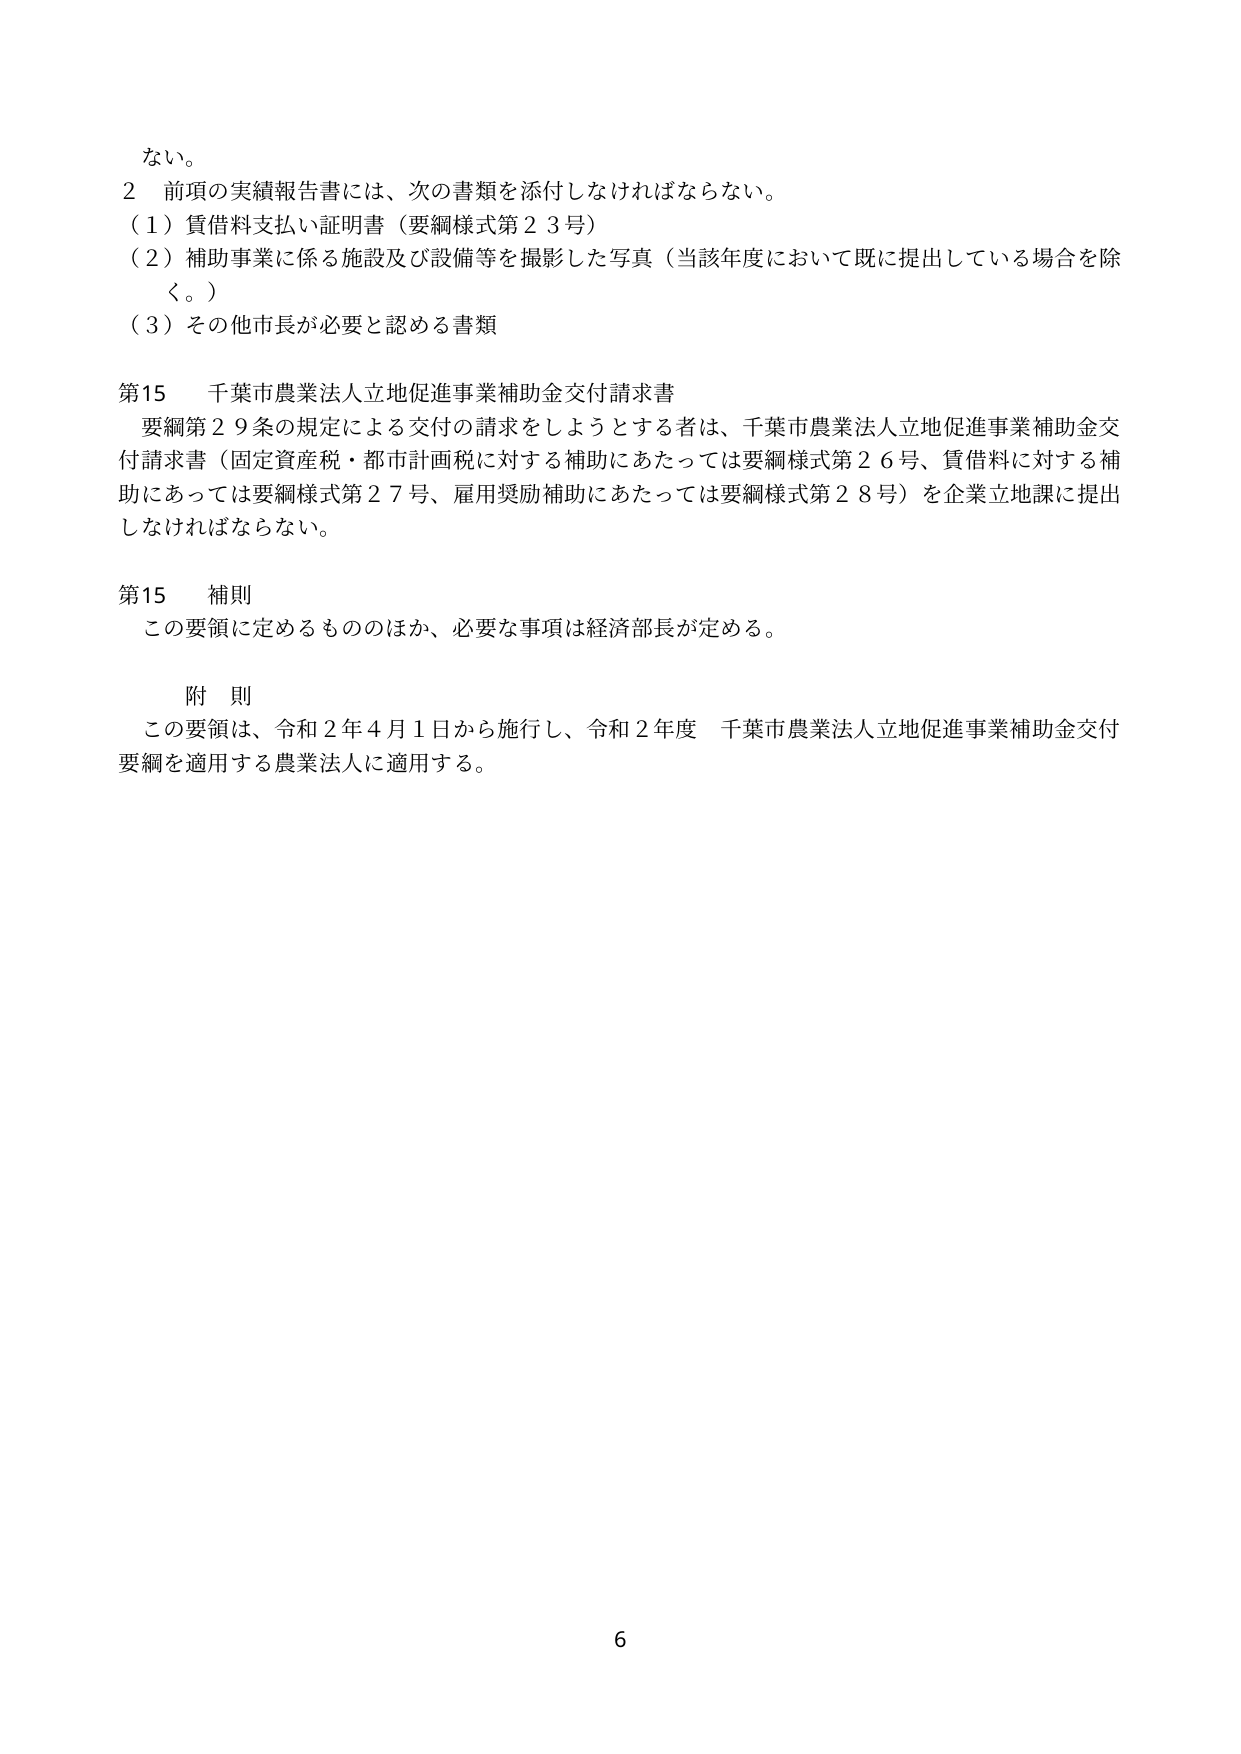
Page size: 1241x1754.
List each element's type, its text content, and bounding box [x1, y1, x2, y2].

text （３）その他市長が必要と認める書類 [118, 308, 1122, 341]
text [118, 240, 1122, 308]
text 要綱第２９条の規定による交付の請求をしようとする者は、千葉市農業法人立地促進事業補助金交付請求書（固定資産税・都市計画税に対する補助にあたっては要綱様式第２６号、賃借料に対する補助にあっては要綱様式第２７号、雇用奨励補助にあたっては要綱様式第２８号）を企業立地課に提出しなければならない。 [118, 409, 1122, 543]
text この要領は、令和２年４月１日から施行し、令和２年度 千葉市農業法人立地促進事業補助金交付要綱を適用する農業法人に適用する。 [118, 711, 1122, 779]
text ２ 前項の実績報告書には、次の書類を添付しなければならない。 [118, 173, 1122, 207]
text 第15 補則 [118, 577, 1122, 611]
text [118, 139, 1122, 173]
text 第15 千葉市農業法人立地促進事業補助金交付請求書 [118, 375, 1122, 409]
text （１）賃借料支払い証明書（要綱様式第２３号） [118, 207, 1122, 240]
text この要領に定めるもののほか、必要な事項は経済部長が定める。 [118, 611, 1122, 644]
text 附 則 [118, 678, 1122, 711]
